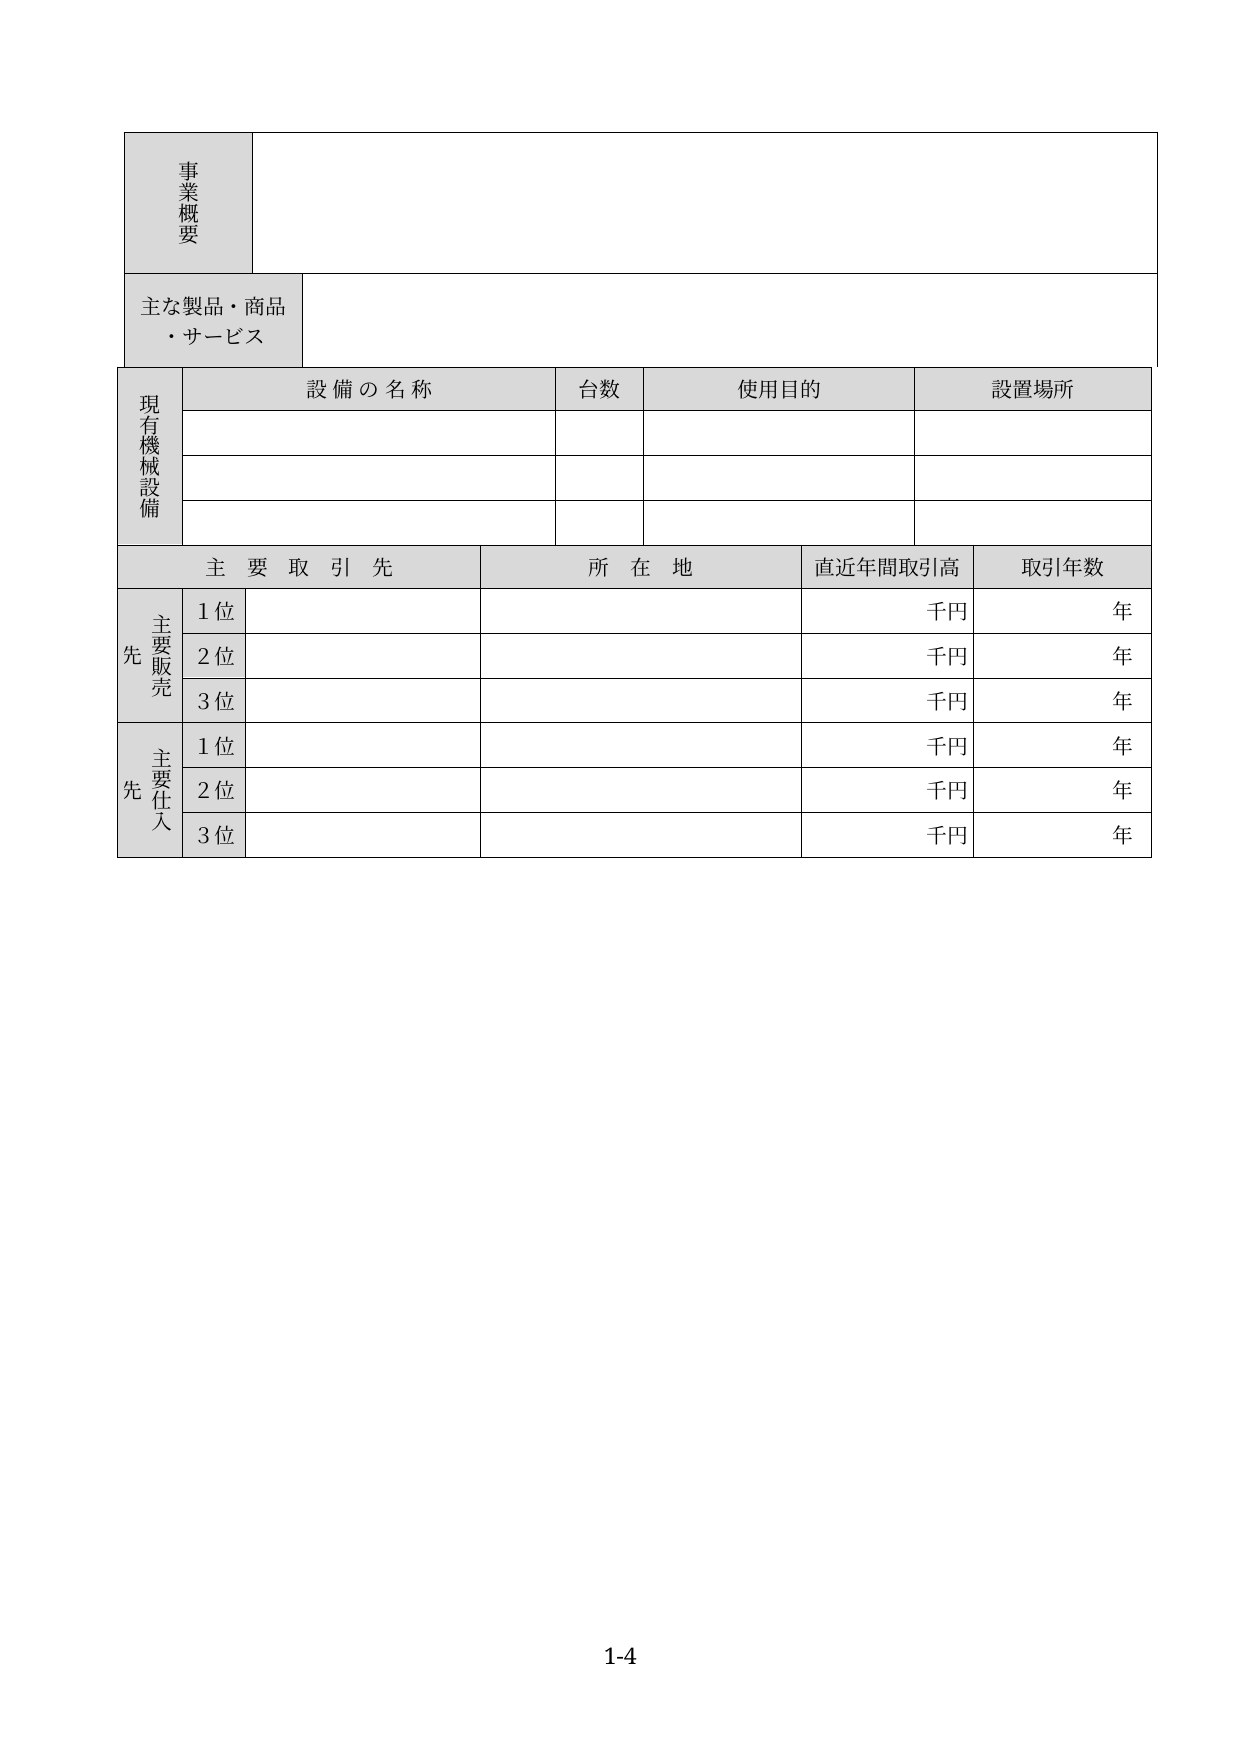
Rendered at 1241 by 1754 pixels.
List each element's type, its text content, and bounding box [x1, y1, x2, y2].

table_cell [246, 768, 480, 812]
table_cell 主要販売先 [118, 589, 182, 722]
table_cell [644, 456, 914, 500]
table_cell 主要仕入先 [118, 723, 182, 857]
table_cell 年 [974, 813, 1151, 857]
table_header 設置場所 [915, 368, 1151, 410]
table_cell １位 [183, 723, 245, 767]
table_cell [915, 411, 1151, 455]
table_cell 千円 [802, 634, 973, 677]
table_cell [246, 589, 480, 633]
table_header 現有機械設備 [118, 368, 182, 544]
table_cell 年 [974, 768, 1151, 812]
table_cell 年 [974, 589, 1151, 633]
table_cell [303, 274, 1157, 367]
table_cell [183, 456, 555, 500]
table_cell 年 [974, 679, 1151, 722]
table_cell 主な製品・商品 ・サービス [125, 274, 302, 367]
table_cell ２位 [183, 768, 245, 812]
table_cell 主 要 取 引 先 [118, 546, 480, 588]
table_cell [644, 411, 914, 455]
table_cell 千円 [802, 768, 973, 812]
table_cell [246, 723, 480, 767]
table_cell [183, 501, 555, 544]
table_cell 直近年間取引高 [802, 546, 973, 588]
table_cell [915, 456, 1151, 500]
table_cell ３位 [183, 813, 245, 857]
table_cell 千円 [802, 679, 973, 722]
table_cell [915, 501, 1151, 544]
table_cell [556, 411, 643, 455]
table_cell 年 [974, 634, 1151, 677]
table_cell 千円 [802, 723, 973, 767]
table_cell [481, 589, 801, 633]
table_cell 千円 [802, 813, 973, 857]
table_cell [481, 723, 801, 767]
table_cell [481, 679, 801, 722]
table_header [253, 133, 1157, 273]
table_header 台数 [556, 368, 643, 410]
table_cell [556, 501, 643, 544]
table_cell [246, 813, 480, 857]
table_header 設 備 の 名 称 [183, 368, 555, 410]
table_cell 取引年数 [974, 546, 1151, 588]
table_cell [246, 634, 480, 677]
table_cell １位 [183, 589, 245, 633]
table_cell 所 在 地 [481, 546, 801, 588]
table_header 事業概要 [125, 133, 252, 273]
table_cell [481, 768, 801, 812]
table_cell [644, 501, 914, 544]
table_cell 年 [974, 723, 1151, 767]
table_header 使用目的 [644, 368, 914, 410]
table_cell [246, 679, 480, 722]
table_cell [481, 813, 801, 857]
table_cell [183, 411, 555, 455]
table_cell [556, 456, 643, 500]
table_cell 千円 [802, 589, 973, 633]
table_cell ２位 [183, 634, 245, 677]
table_cell [481, 634, 801, 677]
table_cell ３位 [183, 679, 245, 722]
